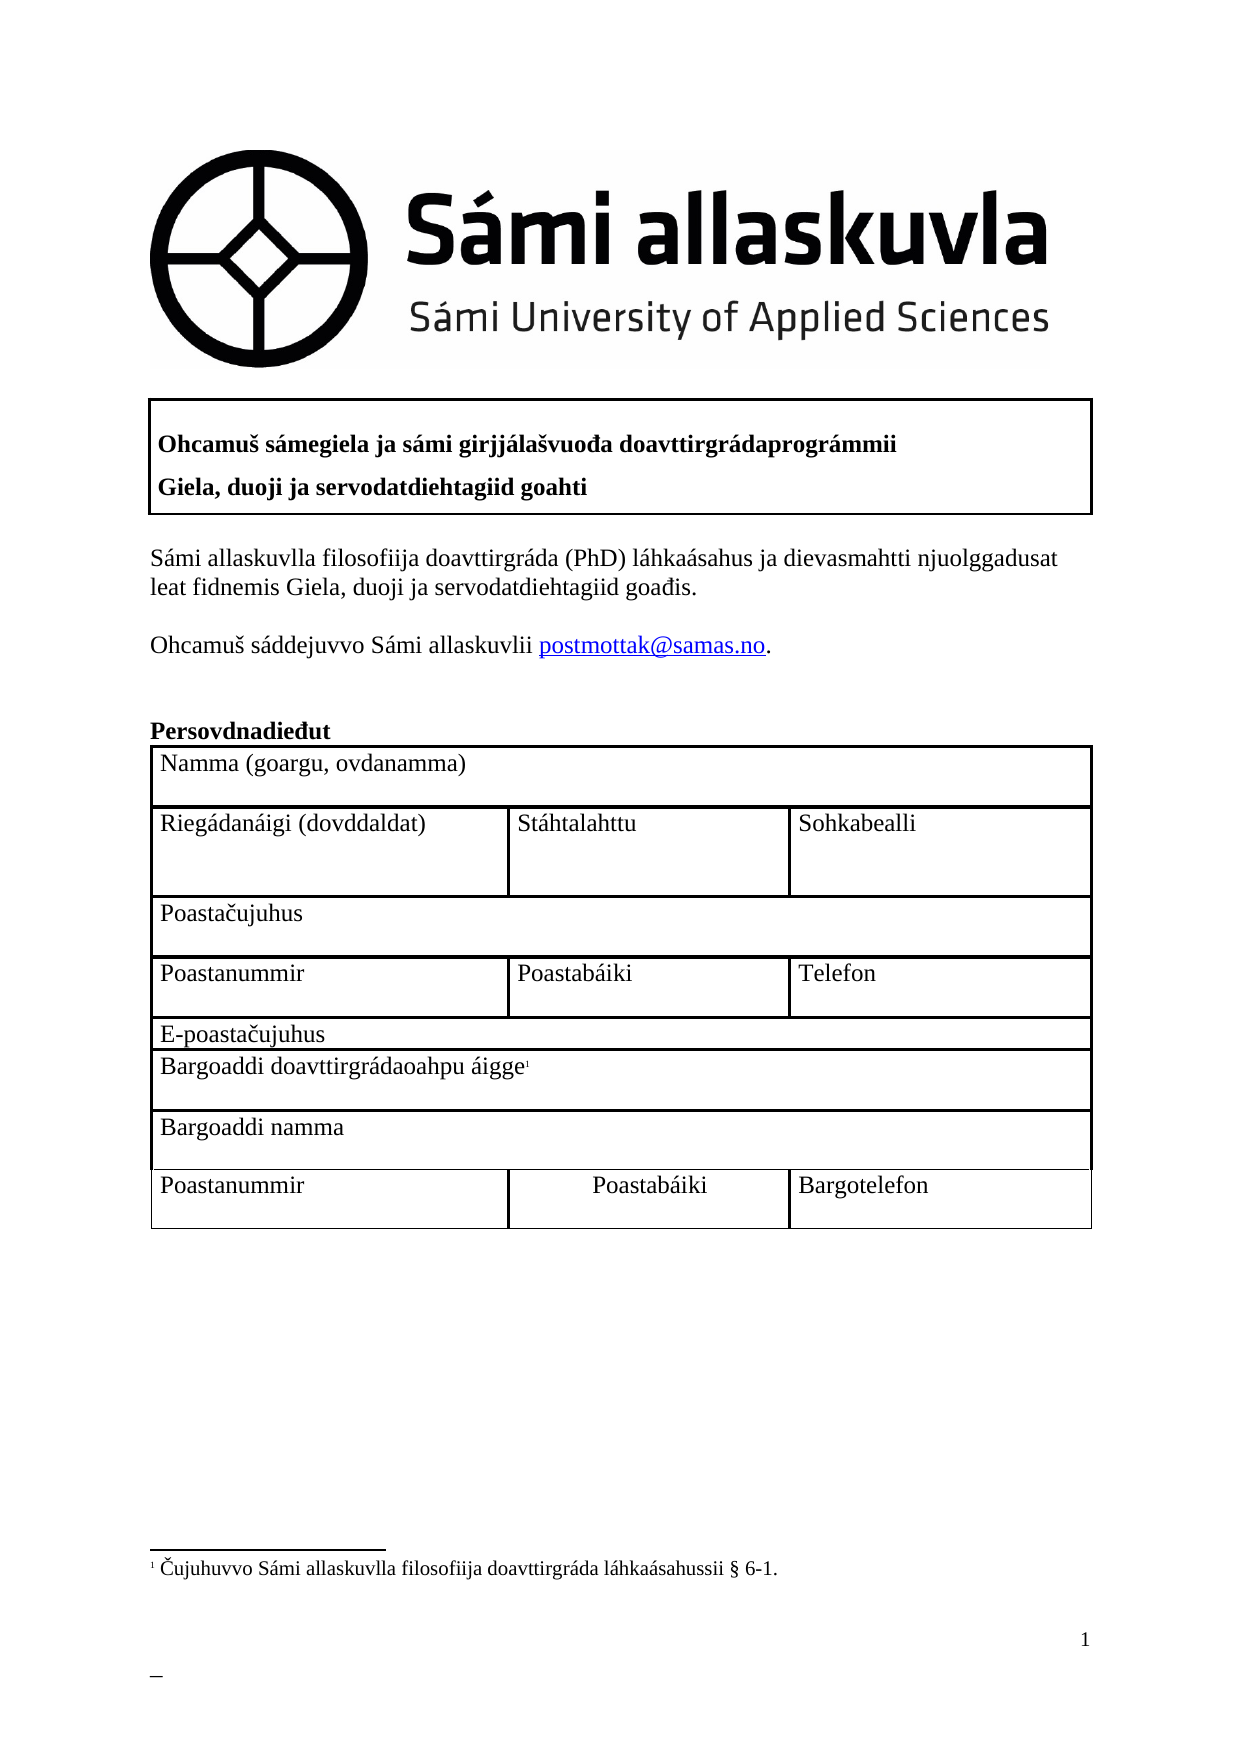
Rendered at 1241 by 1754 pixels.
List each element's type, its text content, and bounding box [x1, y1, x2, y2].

text Persovdnadieđut [150, 716, 1089, 745]
table_cell Bargoaddi doavttirgrádaoahpu áigge [153, 1051, 1090, 1108]
text Sámi allaskuvlla filosofiija doavttirgráda (PhD) láhkaásahus ja dievasmahtti njuolggadusat leat fidnemis Giela, duoji ja servodatdiehtagiid goađis. [150, 543, 1090, 601]
table_cell Poastabáiki [510, 959, 788, 1016]
table_cell Poastabáiki [510, 1170, 788, 1228]
table_header Namma (goargu, ovdanamma) [153, 748, 1090, 805]
table_cell Bargotelefon [791, 1169, 1091, 1228]
table_cell Bargoaddi namma [153, 1112, 1090, 1169]
table_cell Sohkabealli [791, 809, 1090, 895]
picture [150, 150, 1050, 369]
table_cell Poastačujuhus [153, 898, 1090, 955]
table_cell Telefon [791, 959, 1090, 1016]
table_cell Riegádanáigi (dovddaldat) [153, 809, 507, 895]
table_cell Stáhtalahttu [510, 809, 788, 895]
table_header Ohcamuš sámegiela ja sámi girjjálašvuođa doavttirgrádaprográmmii Giela, duoji ja servodatdiehtagiid goahti [151, 401, 1090, 513]
table_cell E-poastačujuhus [153, 1019, 1090, 1048]
table_cell Poastanummir [152, 1169, 507, 1228]
table_cell Poastanummir [153, 959, 507, 1016]
text Ohcamuš sáddejuvvo Sámi allaskuvlii postmottak@samas.no. [150, 630, 1089, 658]
